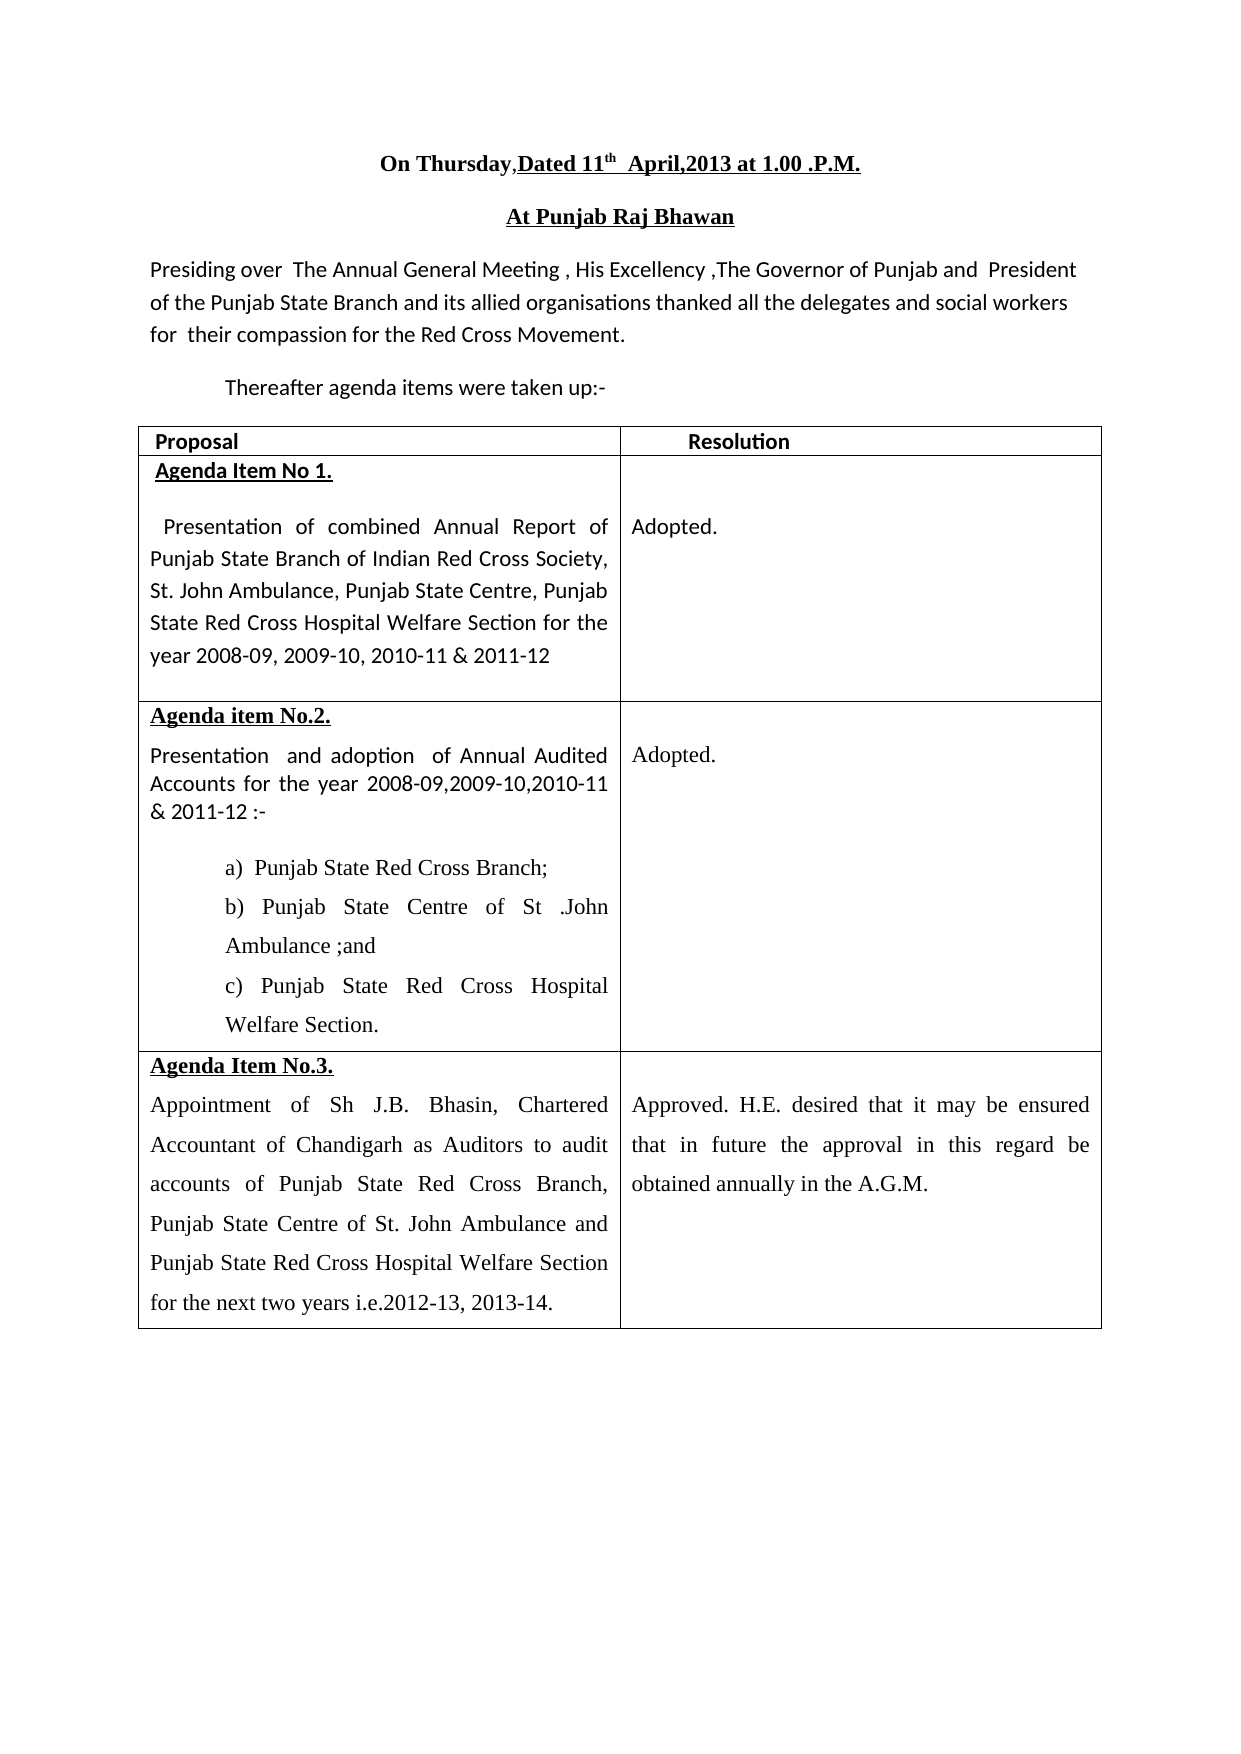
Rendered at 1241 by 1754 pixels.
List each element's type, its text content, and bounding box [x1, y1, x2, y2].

text At Punjab Raj Bhawan [150, 203, 1090, 229]
table_cell Adopted. [621, 702, 1101, 1051]
table_cell Adopted. [621, 456, 1101, 701]
text Presiding over The Annual General Meeting , His Excellency ,The Governor of Punjab and President of the Punjab State Branch and its allied organisations thanked all the delegates and social workers for their compassion for the Red Cross Movement. [150, 255, 1090, 348]
table_cell Approved. H.E. desired that it may be ensured that in future the approval in this regard be obtained annually in the A.G.M. [621, 1052, 1101, 1328]
text On Thursday,Dated 11th April,2013 at 1.00 .P.M. [150, 150, 1090, 176]
text Thereafter agenda items were taken up:- [150, 373, 1090, 401]
table_cell Agenda Item No.3. Appointment of Sh J.B. Bhasin, Chartered Accountant of Chandigarh as Auditors to audit accounts of Punjab State Red Cross Branch, Punjab State Centre of St. John Ambulance and Punjab State Red Cross Hospital Welfare Section for the next two years i.e.2012-13, 2013-14. [139, 1052, 620, 1328]
table_cell Agenda item No.2. Presentation and adoption of Annual Audited Accounts for the year 2008-09,2009-10,2010-11 & 2011-12 :- a) Punjab State Red Cross Branch; b) Punjab State Centre of St .John Ambulance ;and c) Punjab State Red Cross Hospital Welfare Section. [139, 702, 620, 1051]
table_header Resolution [621, 427, 1101, 455]
table_header Proposal [139, 427, 620, 455]
table_cell Agenda Item No 1. Presentation of combined Annual Report of Punjab State Branch of Indian Red Cross Society, St. John Ambulance, Punjab State Centre, Punjab State Red Cross Hospital Welfare Section for the year 2008-09, 2009-10, 2010-11 & 2011-12 [139, 456, 620, 701]
